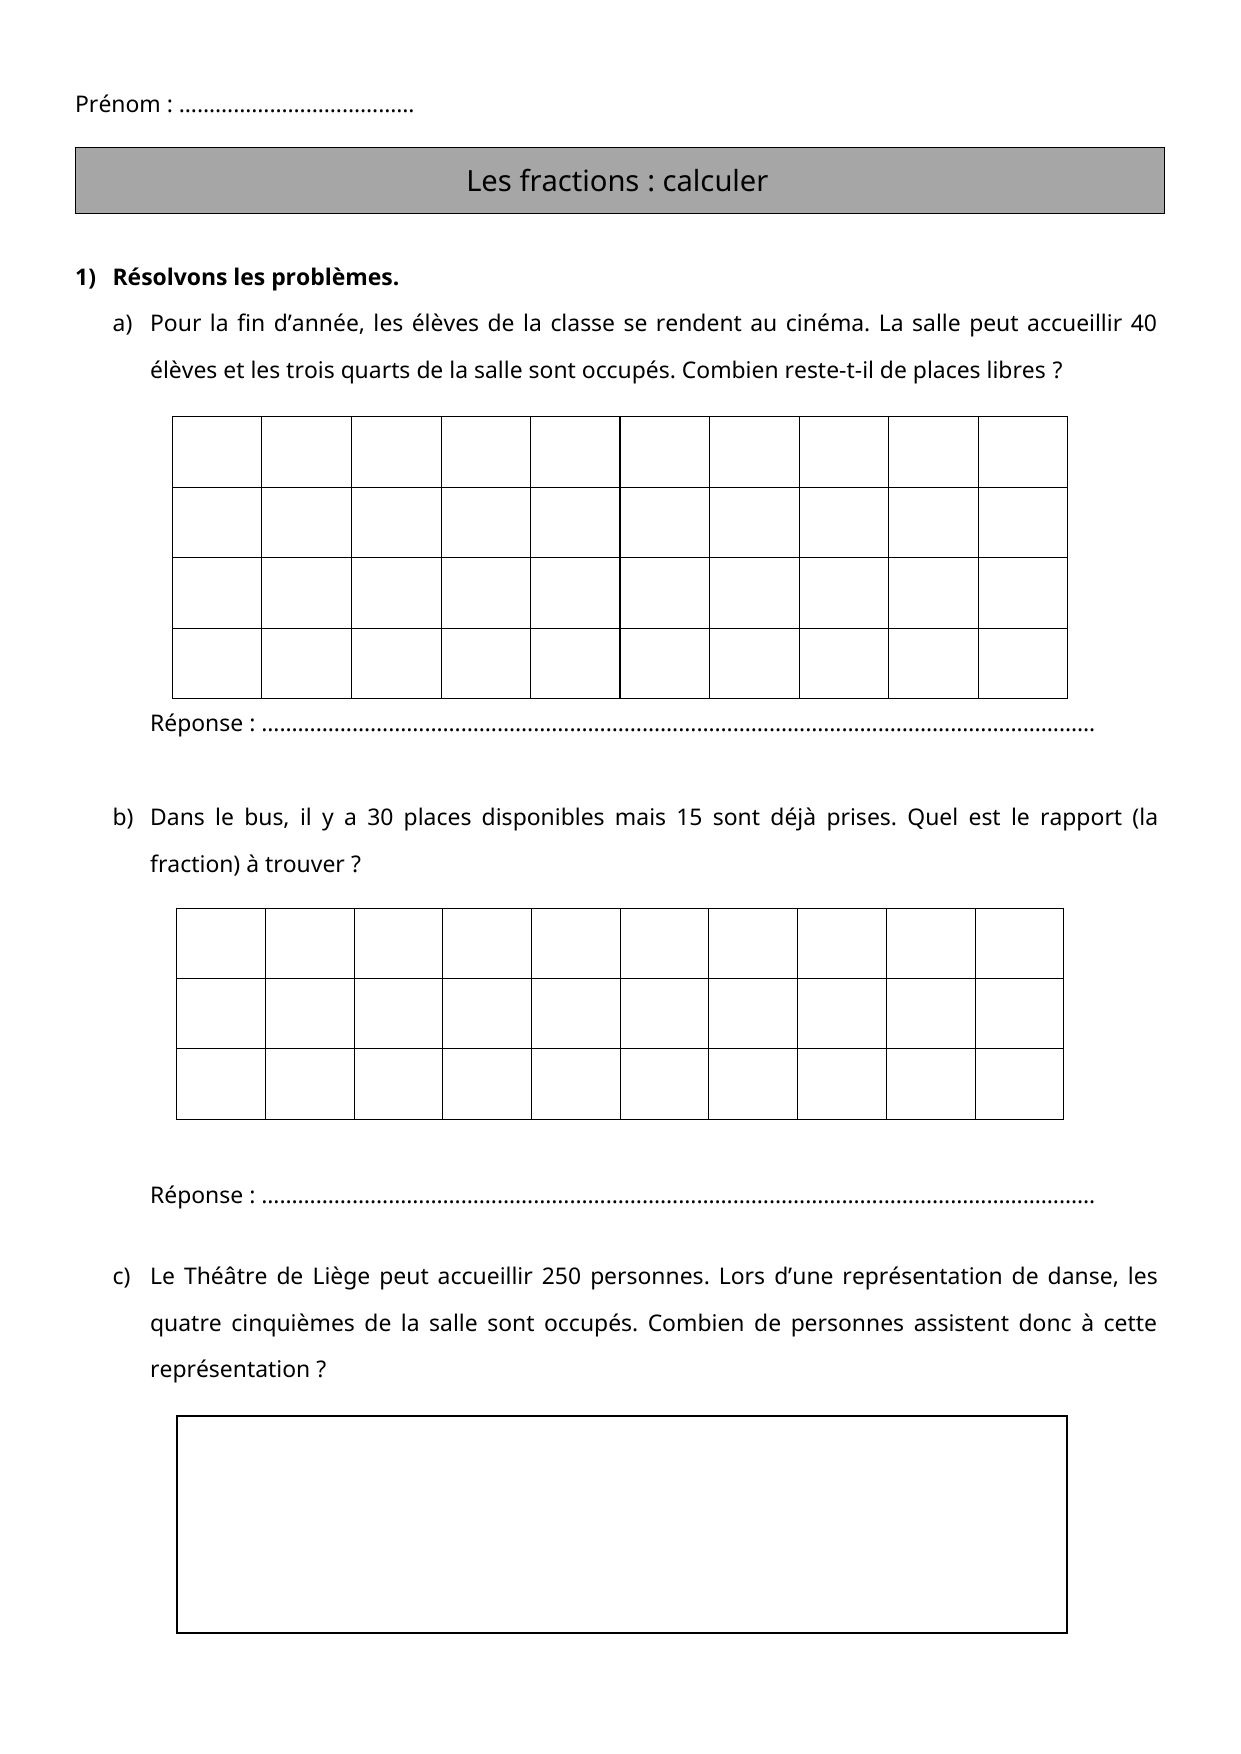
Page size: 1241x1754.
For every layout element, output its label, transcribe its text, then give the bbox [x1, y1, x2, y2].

table_header [979, 417, 1067, 487]
table_cell [800, 558, 888, 627]
table_cell [266, 1049, 354, 1119]
table_cell [979, 558, 1067, 627]
table_header [173, 417, 261, 487]
table_cell [262, 629, 351, 698]
table_cell [800, 488, 888, 557]
list Résolvons les problèmes. [75, 261, 1159, 292]
table_cell [173, 629, 261, 698]
table_cell [976, 1049, 1063, 1119]
table_cell [442, 488, 530, 557]
table_header [262, 417, 351, 487]
table_cell [173, 488, 261, 557]
table_cell [442, 629, 530, 698]
table_cell [621, 979, 708, 1048]
table_cell [889, 629, 978, 698]
table_cell [976, 979, 1063, 1048]
table_cell [532, 1049, 620, 1119]
table_cell [173, 558, 261, 627]
table_header [887, 909, 975, 978]
list Pour la fin d’année, les élèves de la classe se rendent au cinéma. La salle peut accueillir 40 élèves et les trois quarts de la salle sont occupés. Combien reste-t-il de places libres ? [112, 307, 1159, 386]
table_header [889, 417, 978, 487]
table_cell [262, 558, 351, 627]
table_header [443, 909, 531, 978]
table_header [266, 909, 354, 978]
table_header [532, 909, 620, 978]
table_header [531, 417, 619, 487]
table_cell [710, 558, 799, 627]
table_cell [262, 488, 351, 557]
table_cell [177, 979, 265, 1048]
table_cell [352, 629, 441, 698]
table_header [442, 417, 530, 487]
table_header [355, 909, 442, 978]
table_header [709, 909, 797, 978]
table_header [798, 909, 886, 978]
table_cell [355, 979, 442, 1048]
text Prénom : ………………………………… [75, 87, 1159, 119]
table_cell [798, 979, 886, 1048]
table_cell [709, 1049, 797, 1119]
list Le Théâtre de Liège peut accueillir 250 personnes. Lors d’une représentation de danse, les quatre cinquièmes de la salle sont occupés. Combien de personnes assistent donc à cette représentation ? [112, 1260, 1159, 1385]
table_cell [355, 1049, 442, 1119]
table_header [976, 909, 1063, 978]
table_cell [979, 488, 1067, 557]
table_cell [352, 558, 441, 627]
table_cell [887, 1049, 975, 1119]
table_header [710, 417, 799, 487]
table_cell [621, 629, 709, 698]
list Dans le bus, il y a 30 places disponibles mais 15 sont déjà prises. Quel est le rapport (la fraction) à trouver ? [112, 801, 1159, 879]
table_cell [621, 558, 709, 627]
table_header [621, 417, 709, 487]
table_cell [531, 629, 619, 698]
table_cell [531, 558, 619, 627]
table_cell [709, 979, 797, 1048]
table_cell [443, 979, 531, 1048]
table_header [800, 417, 888, 487]
table_header [621, 909, 708, 978]
table_header [177, 909, 265, 978]
table_cell [443, 1049, 531, 1119]
table_cell [889, 558, 978, 627]
table_cell [887, 979, 975, 1048]
table_cell [798, 1049, 886, 1119]
table_cell [621, 1049, 708, 1119]
list Réponse : ………………………………………………………………………………………………………………………… [150, 707, 1159, 739]
table_header [352, 417, 441, 487]
table_cell [710, 629, 799, 698]
table_cell [710, 488, 799, 557]
table_cell [177, 1049, 265, 1119]
list Réponse : ………………………………………………………………………………………………………………………… [150, 1179, 1159, 1210]
table_cell [442, 558, 530, 627]
table_cell [266, 979, 354, 1048]
table_header Les fractions : calculer [76, 148, 1164, 213]
table_cell [979, 629, 1067, 698]
table_cell [352, 488, 441, 557]
table_cell [531, 488, 619, 557]
table_cell [800, 629, 888, 698]
table_cell [889, 488, 978, 557]
table_cell [621, 488, 709, 557]
table_cell [532, 979, 620, 1048]
